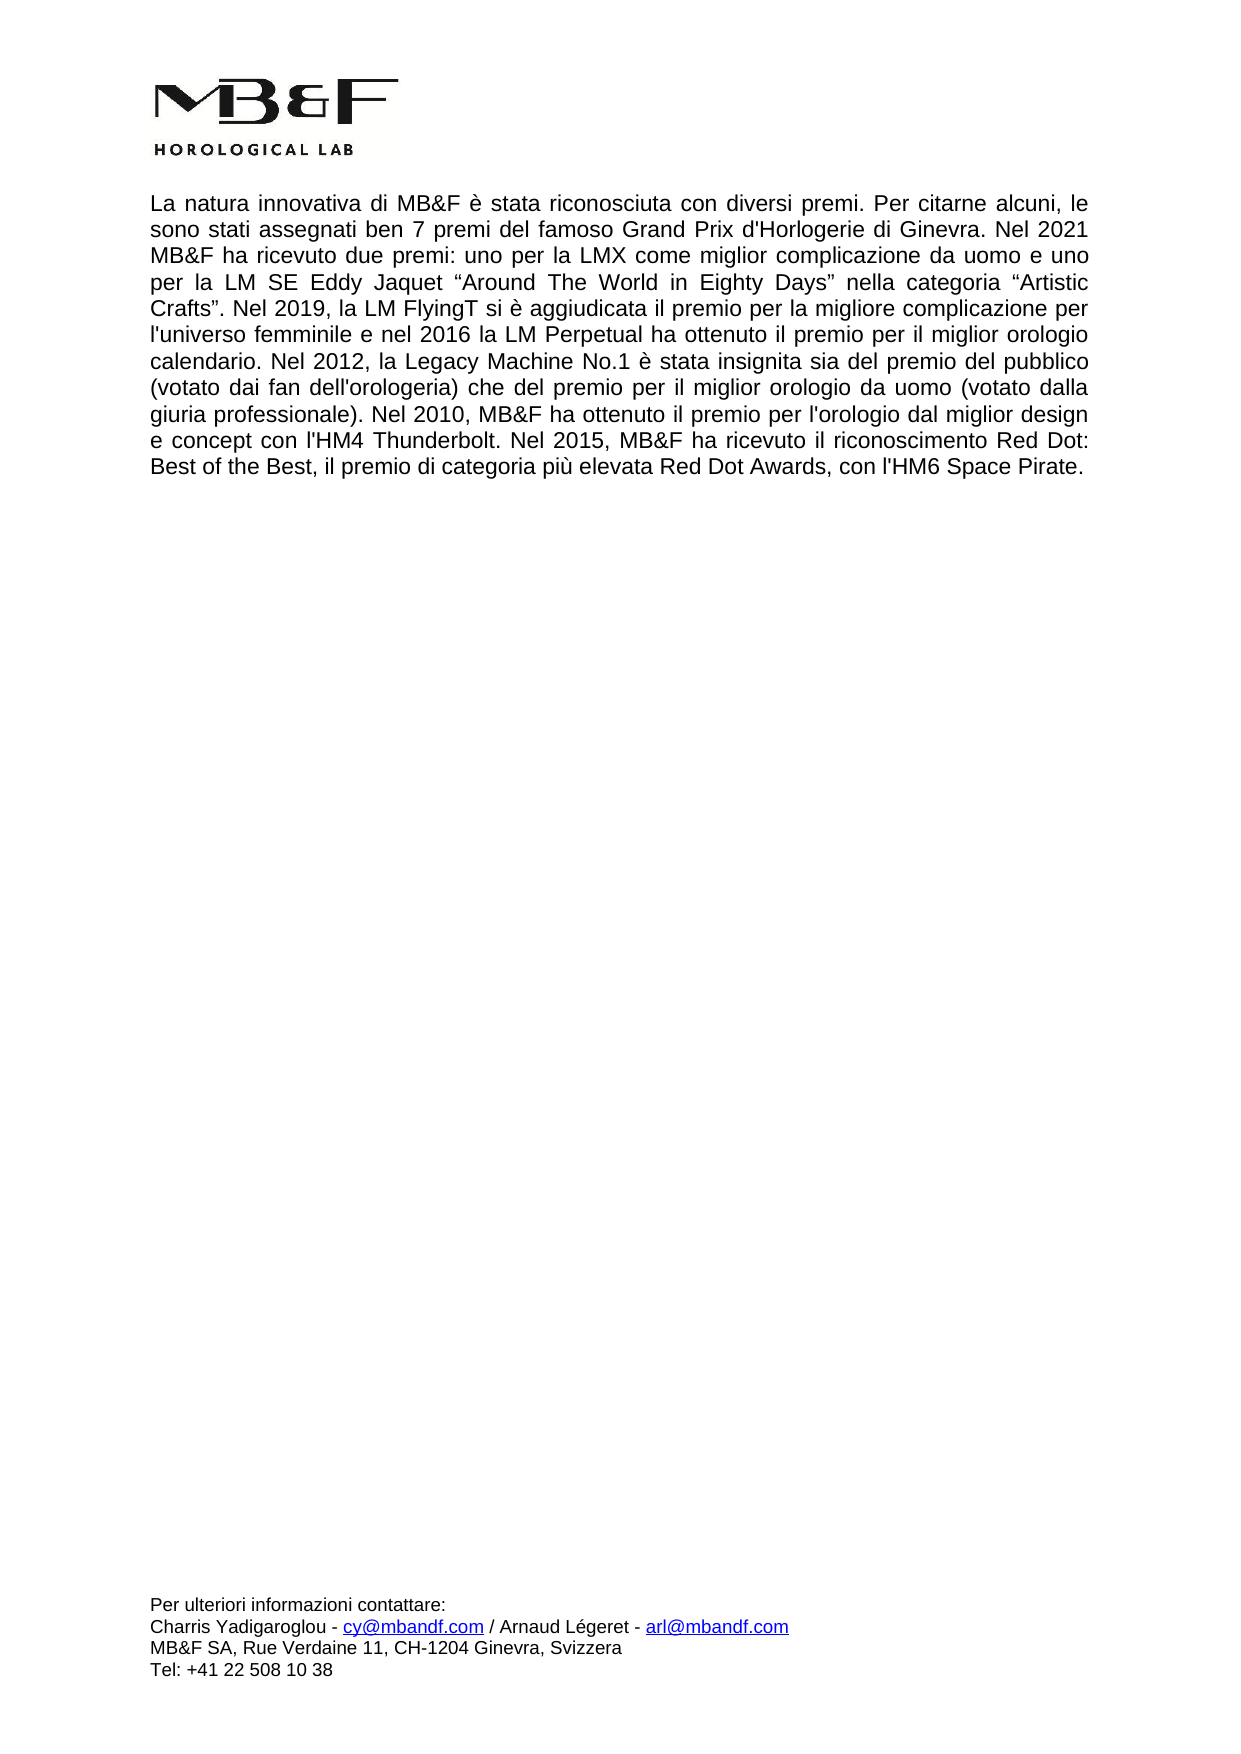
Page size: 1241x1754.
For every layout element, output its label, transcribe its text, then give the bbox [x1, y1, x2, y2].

picture [150, 73, 403, 160]
text La natura innovativa di MB&F è stata riconosciuta con diversi premi. Per citarne alcuni, le sono stati assegnati ben 7 premi del famoso Grand Prix d'Horlogerie di Ginevra. Nel 2021 MB&F ha ricevuto due premi: uno per la LMX come miglior complicazione da uomo e uno per la LM SE Eddy Jaquet “Around The World in Eighty Days” nella categoria “Artistic Crafts”. Nel 2019, la LM FlyingT si è aggiudicata il premio per la migliore complicazione per l'universo femminile e nel 2016 la LM Perpetual ha ottenuto il premio per il miglior orologio calendario. Nel 2012, la Legacy Machine No.1 è stata insignita sia del premio del pubblico (votato dai fan dell'orologeria) che del premio per il miglior orologio da uomo (votato dalla giuria professionale). Nel 2010, MB&F ha ottenuto il premio per l'orologio dal miglior design e concept con l'HM4 Thunderbolt. Nel 2015, MB&F ha ricevuto il riconoscimento Red Dot: Best of the Best, il premio di categoria più elevata Red Dot Awards, con l'HM6 Space Pirate. [150, 190, 1090, 479]
